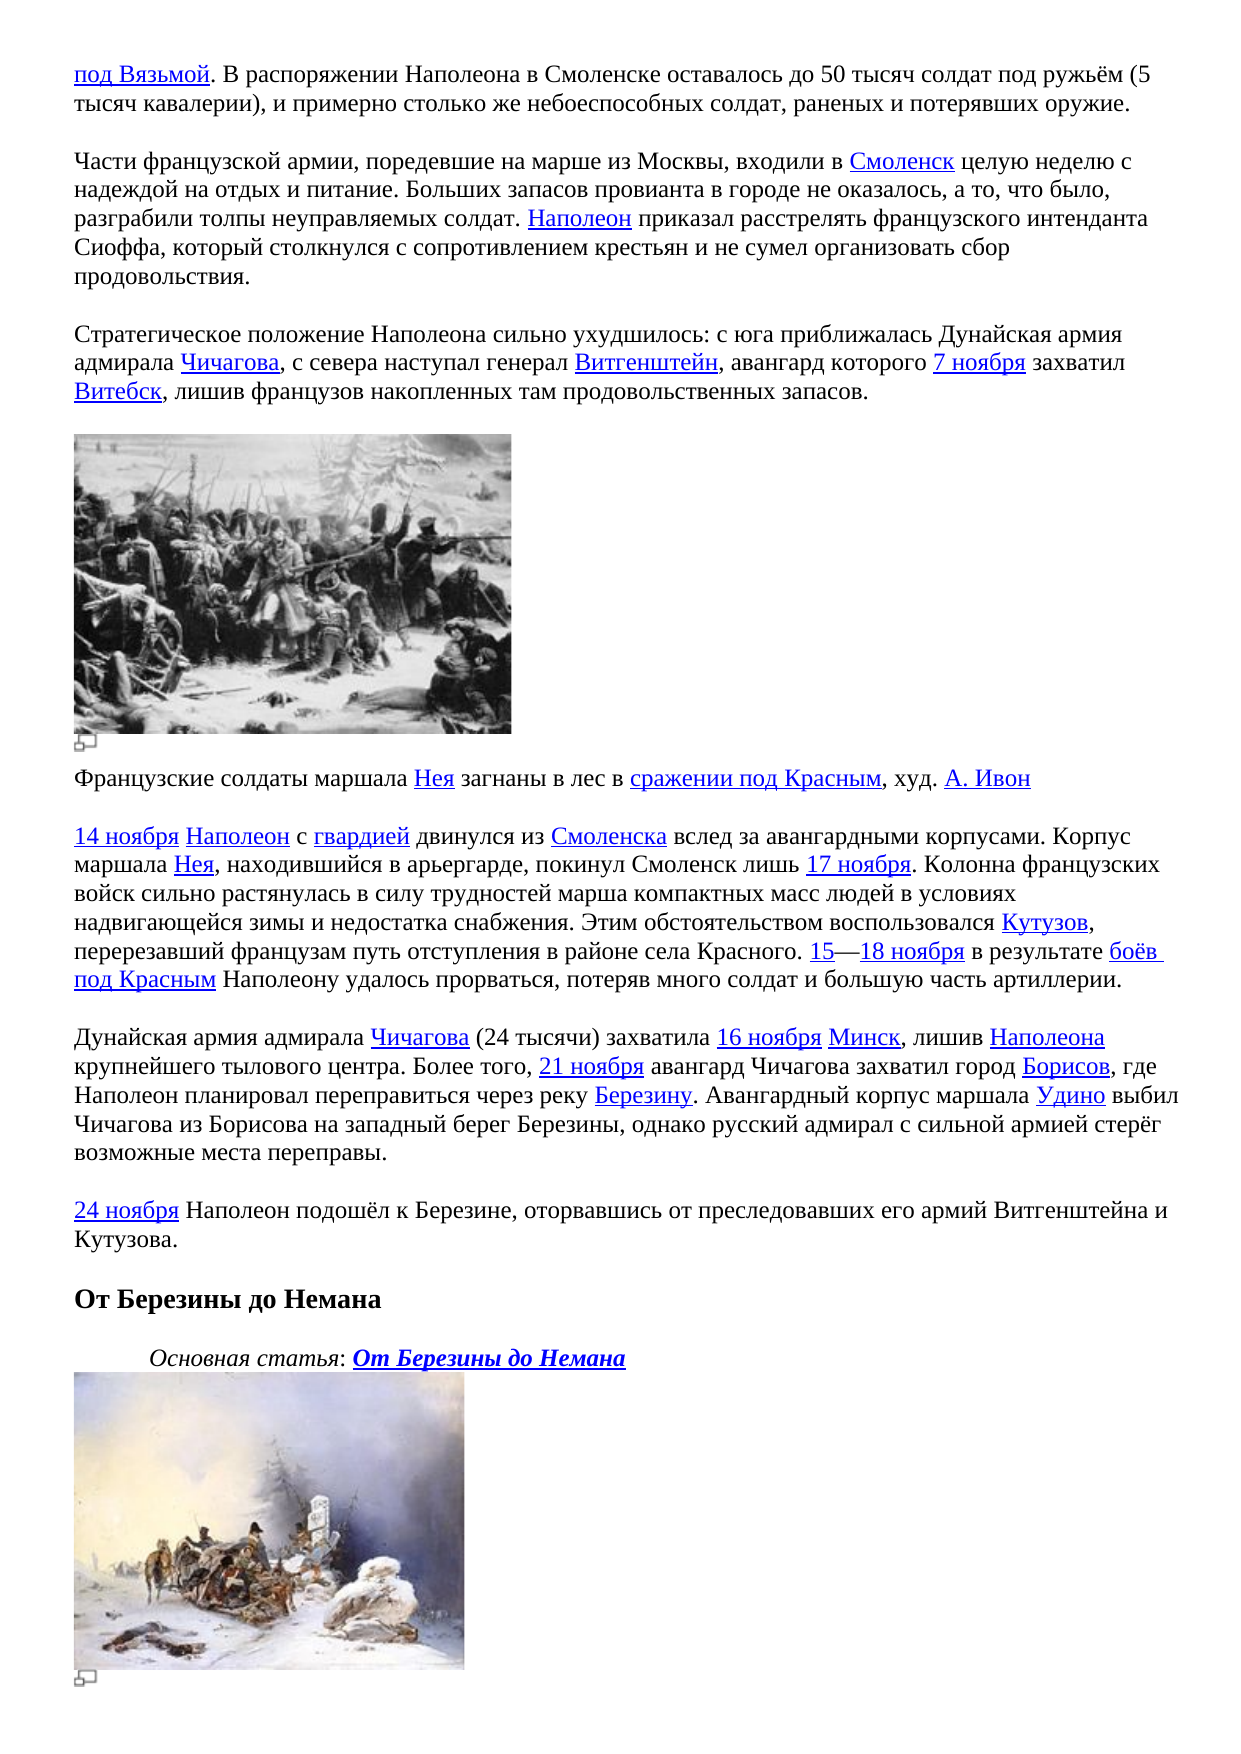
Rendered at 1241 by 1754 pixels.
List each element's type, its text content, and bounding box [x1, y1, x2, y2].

text Французские солдаты маршала Нея загнаны в лес в сражении под Красным, худ. А. Ивон [74, 763, 1181, 792]
text 14 ноября Наполеон с гвардией двинулся из Смоленска вслед за авангардными корпусами. Корпус маршала Нея, находившийся в арьергарде, покинул Смоленск лишь 17 ноября. Колонна французских войск сильно растянулась в силу трудностей марша компактных масс людей в условиях надвигающейся зимы и недостатка снабжения. Этим обстоятельством воспользовался Кутузов, перерезавший французам путь отступления в районе села Красного. 15—18 ноября в результате боёв под Красным Наполеону удалось прорваться, потеряв много солдат и большую часть артиллерии. [74, 821, 1181, 993]
text Части французской армии, поредевшие на марше из Москвы, входили в Смоленск целую неделю с надеждой на отдых и питание. Больших запасов провианта в городе не оказалось, а то, что было, разграбили толпы неуправляемых солдат. Наполеон приказал расстрелять французского интенданта Сиоффа, который столкнулся с сопротивлением крестьян и не сумел организовать сбор продовольствия. [74, 146, 1181, 289]
text 24 ноября Наполеон подошёл к Березине, оторвавшись от преследовавших его армий Витгенштейна и Кутузова. [74, 1195, 1181, 1253]
text Основная статья: От Березины до Немана [149, 1343, 1181, 1372]
picture [73, 1372, 465, 1687]
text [74, 59, 1181, 117]
text Стратегическое положение Наполеона сильно ухудшилось: с юга приближалась Дунайская армия адмирала Чичагова, с севера наступал генерал Витгенштейн, авангард которого 7 ноября захватил Витебск, лишив французов накопленных там продовольственных запасов. [74, 319, 1181, 405]
text Дунайская армия адмирала Чичагова (24 тысячи) захватила 16 ноября Минск, лишив Наполеона крупнейшего тылового центра. Более того, 21 ноября авангард Чичагова захватил город Борисов, где Наполеон планировал переправиться через реку Березину. Авангардный корпус маршала Удино выбил Чичагова из Борисова на западный берег Березины, однако русский адмирал с сильной армией стерёг возможные места переправы. [74, 1022, 1181, 1166]
picture [73, 434, 512, 752]
subtitle От Березины до Немана [74, 1282, 1181, 1314]
